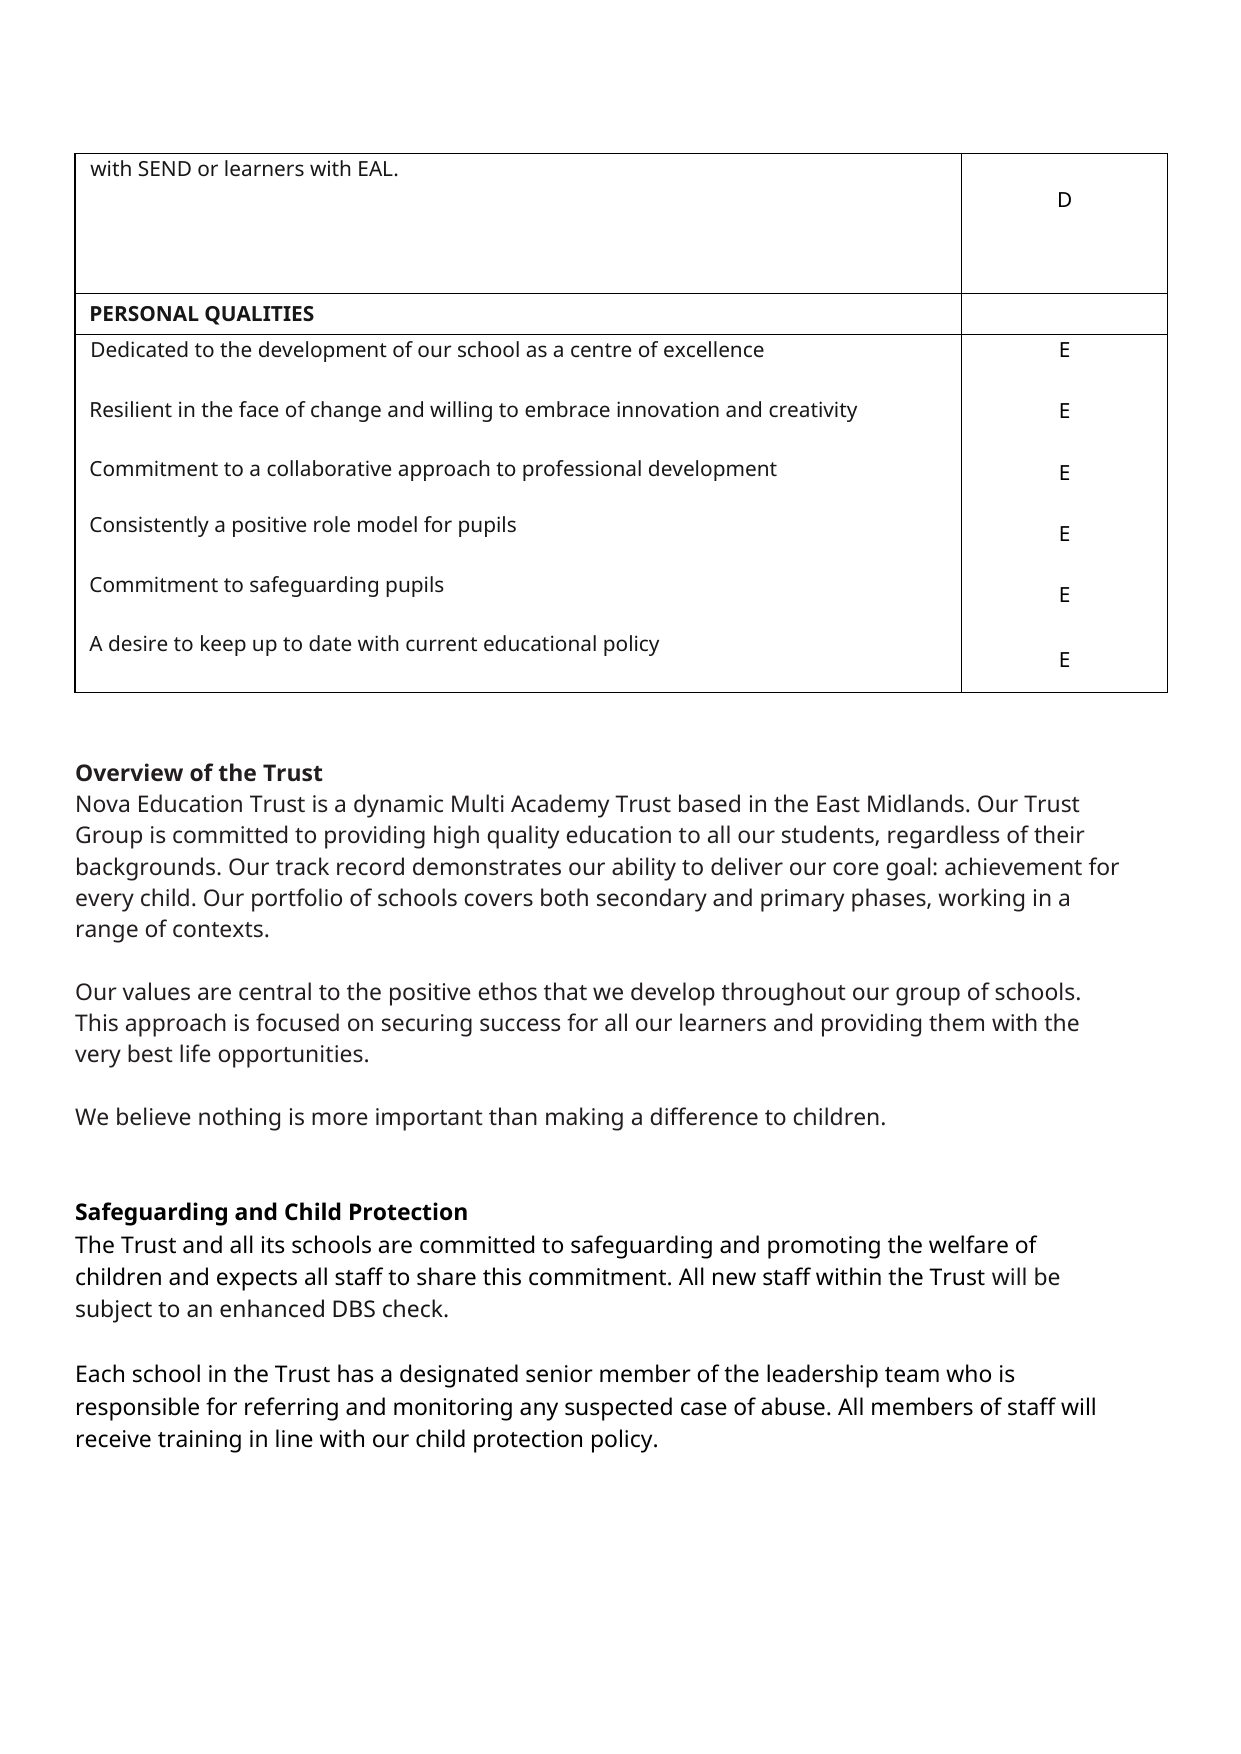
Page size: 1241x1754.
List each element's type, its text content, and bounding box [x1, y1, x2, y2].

text Overview of the Trust [75, 757, 1122, 788]
table_cell [962, 294, 1167, 334]
table_cell Dedicated to the development of our school as a centre of excellence Resilient in the face of change and willing to embrace innovation and creativity Commitment to a collaborative approach to professional development Consistently a positive role model for pupils Commitment to safeguarding pupils A desire to keep up to date with current educational policy [76, 335, 961, 692]
table_cell PERSONAL QUALITIES [76, 294, 961, 334]
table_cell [76, 154, 961, 293]
table_cell E E E E E E [962, 335, 1167, 692]
text We believe nothing is more important than making a difference to children. [75, 1101, 1122, 1132]
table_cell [962, 154, 1167, 293]
text Each school in the Trust has a designated senior member of the leadership team who is responsible for referring and monitoring any suspected case of abuse. All members of staff will receive training in line with our child protection policy. [75, 1358, 1122, 1454]
text Our values are central to the positive ethos that we develop throughout our group of schools. This approach is focused on securing success for all our learners and providing them with the very best life opportunities. [75, 976, 1122, 1069]
text Safeguarding and Child Protection [75, 1196, 1122, 1227]
text Nova Education Trust is a dynamic Multi Academy Trust based in the East Midlands. Our Trust Group is committed to providing high quality education to all our students, regardless of their backgrounds. Our track record demonstrates our ability to deliver our core goal: achievement for every child. Our portfolio of schools covers both secondary and primary phases, working in a range of contexts. [75, 788, 1122, 944]
text The Trust and all its schools are committed to safeguarding and promoting the welfare of children and expects all staff to share this commitment. All new staff within the Trust will be subject to an enhanced DBS check. [75, 1228, 1122, 1324]
